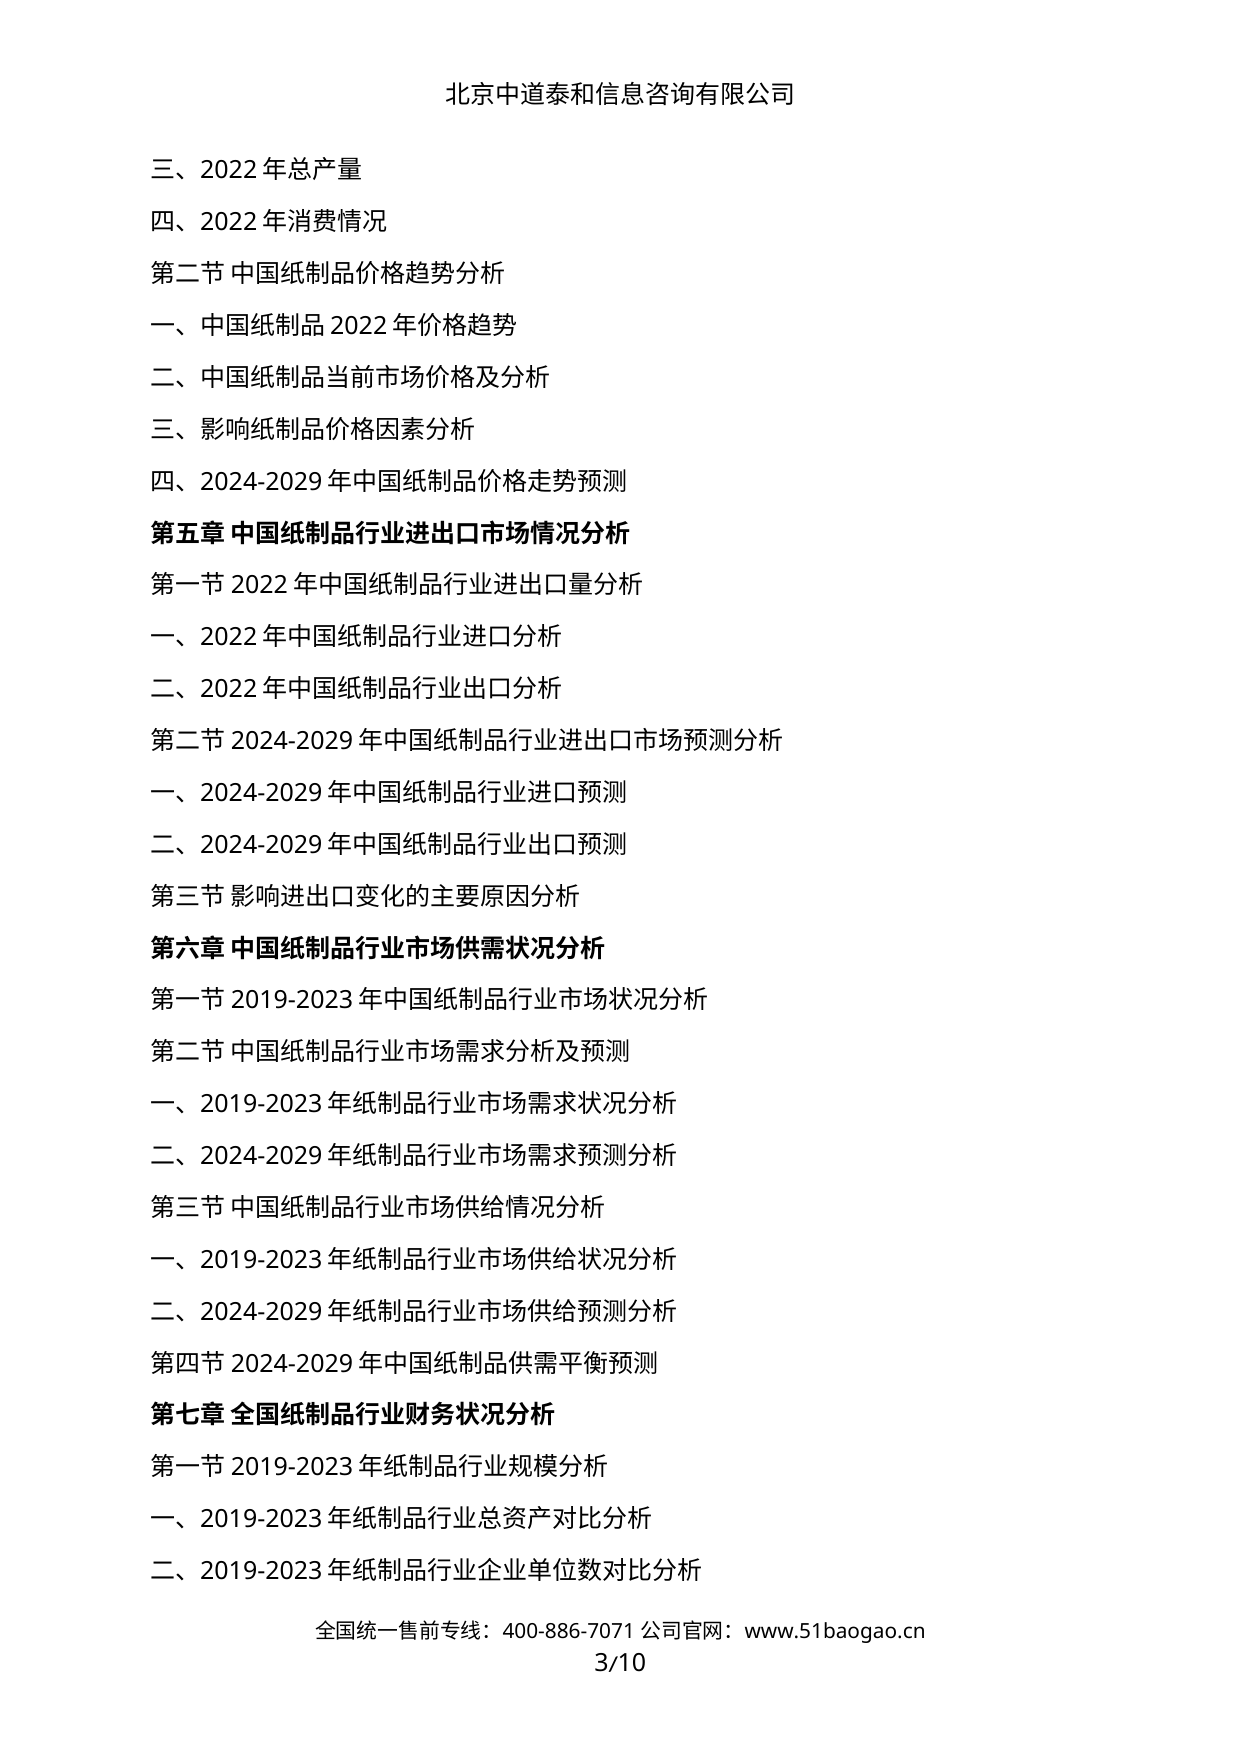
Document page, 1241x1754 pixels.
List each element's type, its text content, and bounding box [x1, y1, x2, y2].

text 一、2019-2023年纸制品行业市场需求状况分析 [150, 1084, 1090, 1120]
text 一、2019-2023年纸制品行业市场供给状况分析 [150, 1239, 1090, 1276]
text 第一节 2022年中国纸制品行业进出口量分析 [150, 565, 1090, 601]
text 一、2024-2029年中国纸制品行业进口预测 [150, 772, 1090, 809]
text 第七章 全国纸制品行业财务状况分析 [150, 1395, 1090, 1431]
text 二、2024-2029年纸制品行业市场需求预测分析 [150, 1136, 1090, 1172]
text 三、影响纸制品价格因素分析 [150, 409, 1090, 446]
text 一、中国纸制品2022年价格趋势 [150, 306, 1090, 342]
text 第四节 2024-2029年中国纸制品供需平衡预测 [150, 1343, 1090, 1379]
text 第二节 中国纸制品价格趋势分析 [150, 254, 1090, 290]
text 第二节 2024-2029年中国纸制品行业进出口市场预测分析 [150, 721, 1090, 757]
text 四、2022年消费情况 [150, 202, 1090, 238]
text 第一节 2019-2023年纸制品行业规模分析 [150, 1447, 1090, 1483]
text 第三节 中国纸制品行业市场供给情况分析 [150, 1187, 1090, 1224]
text 三、2022年总产量 [150, 150, 1090, 186]
text 二、2024-2029年纸制品行业市场供给预测分析 [150, 1291, 1090, 1327]
text 第六章 中国纸制品行业市场供需状况分析 [150, 928, 1090, 964]
text 一、2022年中国纸制品行业进口分析 [150, 617, 1090, 653]
text 二、2022年中国纸制品行业出口分析 [150, 669, 1090, 705]
text 一、2019-2023年纸制品行业总资产对比分析 [150, 1499, 1090, 1535]
text 第二节 中国纸制品行业市场需求分析及预测 [150, 1032, 1090, 1068]
text 四、2024-2029年中国纸制品价格走势预测 [150, 461, 1090, 497]
text 第一节 2019-2023年中国纸制品行业市场状况分析 [150, 980, 1090, 1016]
text 二、2019-2023年纸制品行业企业单位数对比分析 [150, 1551, 1090, 1587]
text 第三节 影响进出口变化的主要原因分析 [150, 876, 1090, 912]
text 二、中国纸制品当前市场价格及分析 [150, 357, 1090, 394]
text 第五章 中国纸制品行业进出口市场情况分析 [150, 513, 1090, 549]
text 二、2024-2029年中国纸制品行业出口预测 [150, 824, 1090, 861]
